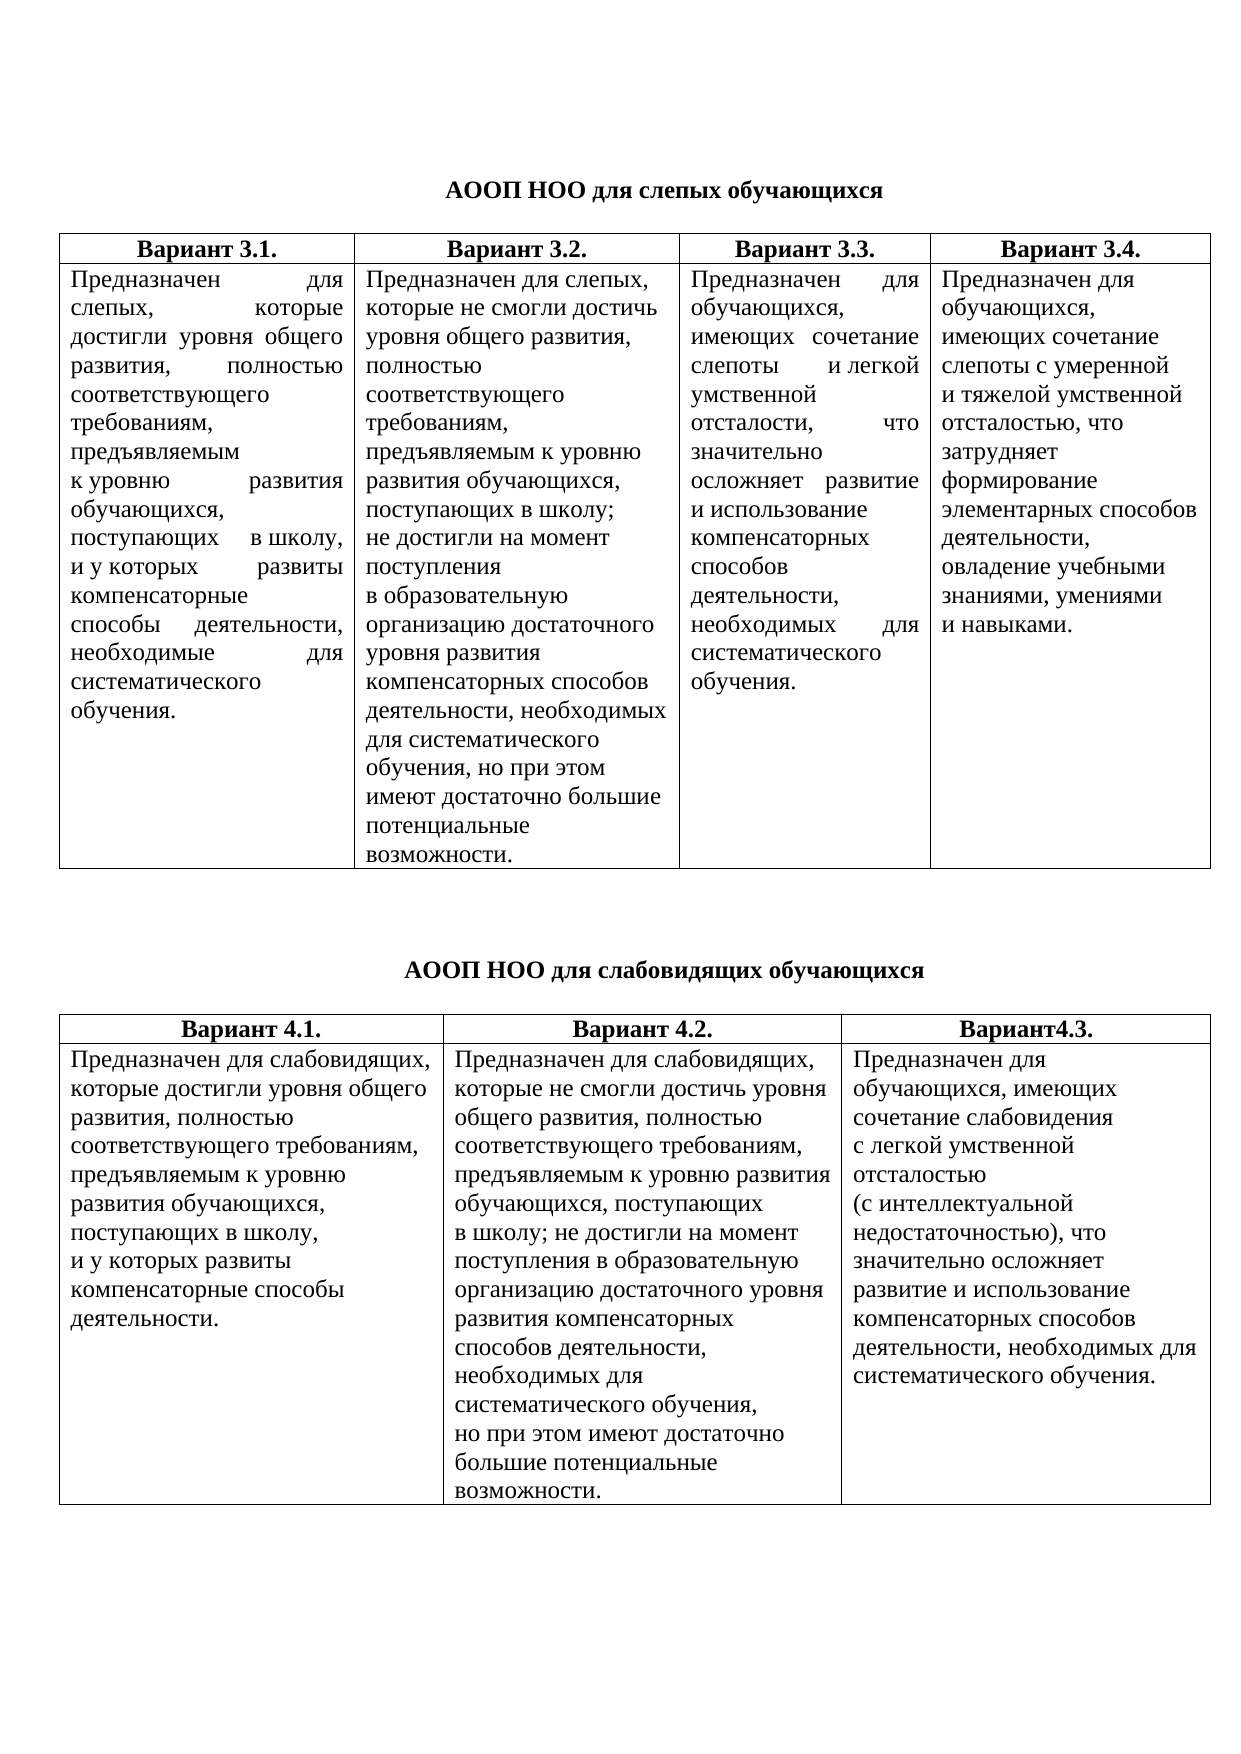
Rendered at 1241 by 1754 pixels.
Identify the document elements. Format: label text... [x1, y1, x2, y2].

text АООП НОО для слепых обучающихся [177, 175, 1152, 204]
table_cell Предназначен для обучающихся, имеющих сочетание слепоты с умеренной и тяжелой умственной отсталостью, что затрудняет формирование элементарных способов деятельности, овладение учебными знаниями, умениями и навыками. [931, 264, 1210, 867]
table_header Вариант 3.3. [680, 234, 930, 263]
table_header Вариант 3.1. [60, 234, 354, 263]
table_header Вариант 4.2. [444, 1015, 841, 1043]
table_header Вариант4.3. [842, 1015, 1210, 1043]
table_cell Предназначен для слепых, которые достигли уровня общего развития, полностью соответствующего требованиям, предъявляемым к уровню развития обучающихся, поступающих в школу, и у которых развиты компенсаторные способы деятельности, необходимые для систематического обучения. [60, 264, 354, 867]
text АООП НОО для слабовидящих обучающихся [177, 956, 1152, 984]
table_cell Предназначен для обучающихся, имеющих сочетание слабовидения с легкой умственной отсталостью (с интеллектуальной недостаточностью), что значительно осложняет развитие и использование компенсаторных способов деятельности, необходимых для систематического обучения. [842, 1044, 1210, 1504]
table_cell Предназначен для слабовидящих, которые достигли уровня общего развития, полностью соответствующего требованиям, предъявляемым к уровню развития обучающихся, поступающих в школу, и у которых развиты компенсаторные способы деятельности. [60, 1044, 443, 1504]
table_header Вариант 3.2. [355, 234, 679, 263]
table_cell Предназначен для слепых, которые не смогли достичь уровня общего развития, полностью соответствующего требованиям, предъявляемым к уровню развития обучающихся, поступающих в школу; не достигли на момент поступления в образовательную организацию достаточного уровня развития компенсаторных способов деятельности, необходимых для систематического обучения, но при этом имеют достаточно большие потенциальные возможности. [355, 264, 679, 867]
table_header Вариант 4.1. [60, 1015, 443, 1043]
table_cell Предназначен для обучающихся, имеющих сочетание слепоты и легкой умственной отсталости, что значительно осложняет развитие и использование компенсаторных способов деятельности, необходимых для систематического обучения. [680, 264, 930, 867]
table_cell Предназначен для слабовидящих, которые не смогли достичь уровня общего развития, полностью соответствующего требованиям, предъявляемым к уровню развития обучающихся, поступающих в школу; не достигли на момент поступления в образовательную организацию достаточного уровня развития компенсаторных способов деятельности, необходимых для систематического обучения, но при этом имеют достаточно большие потенциальные возможности. [444, 1044, 841, 1504]
table_header Вариант 3.4. [931, 234, 1210, 263]
